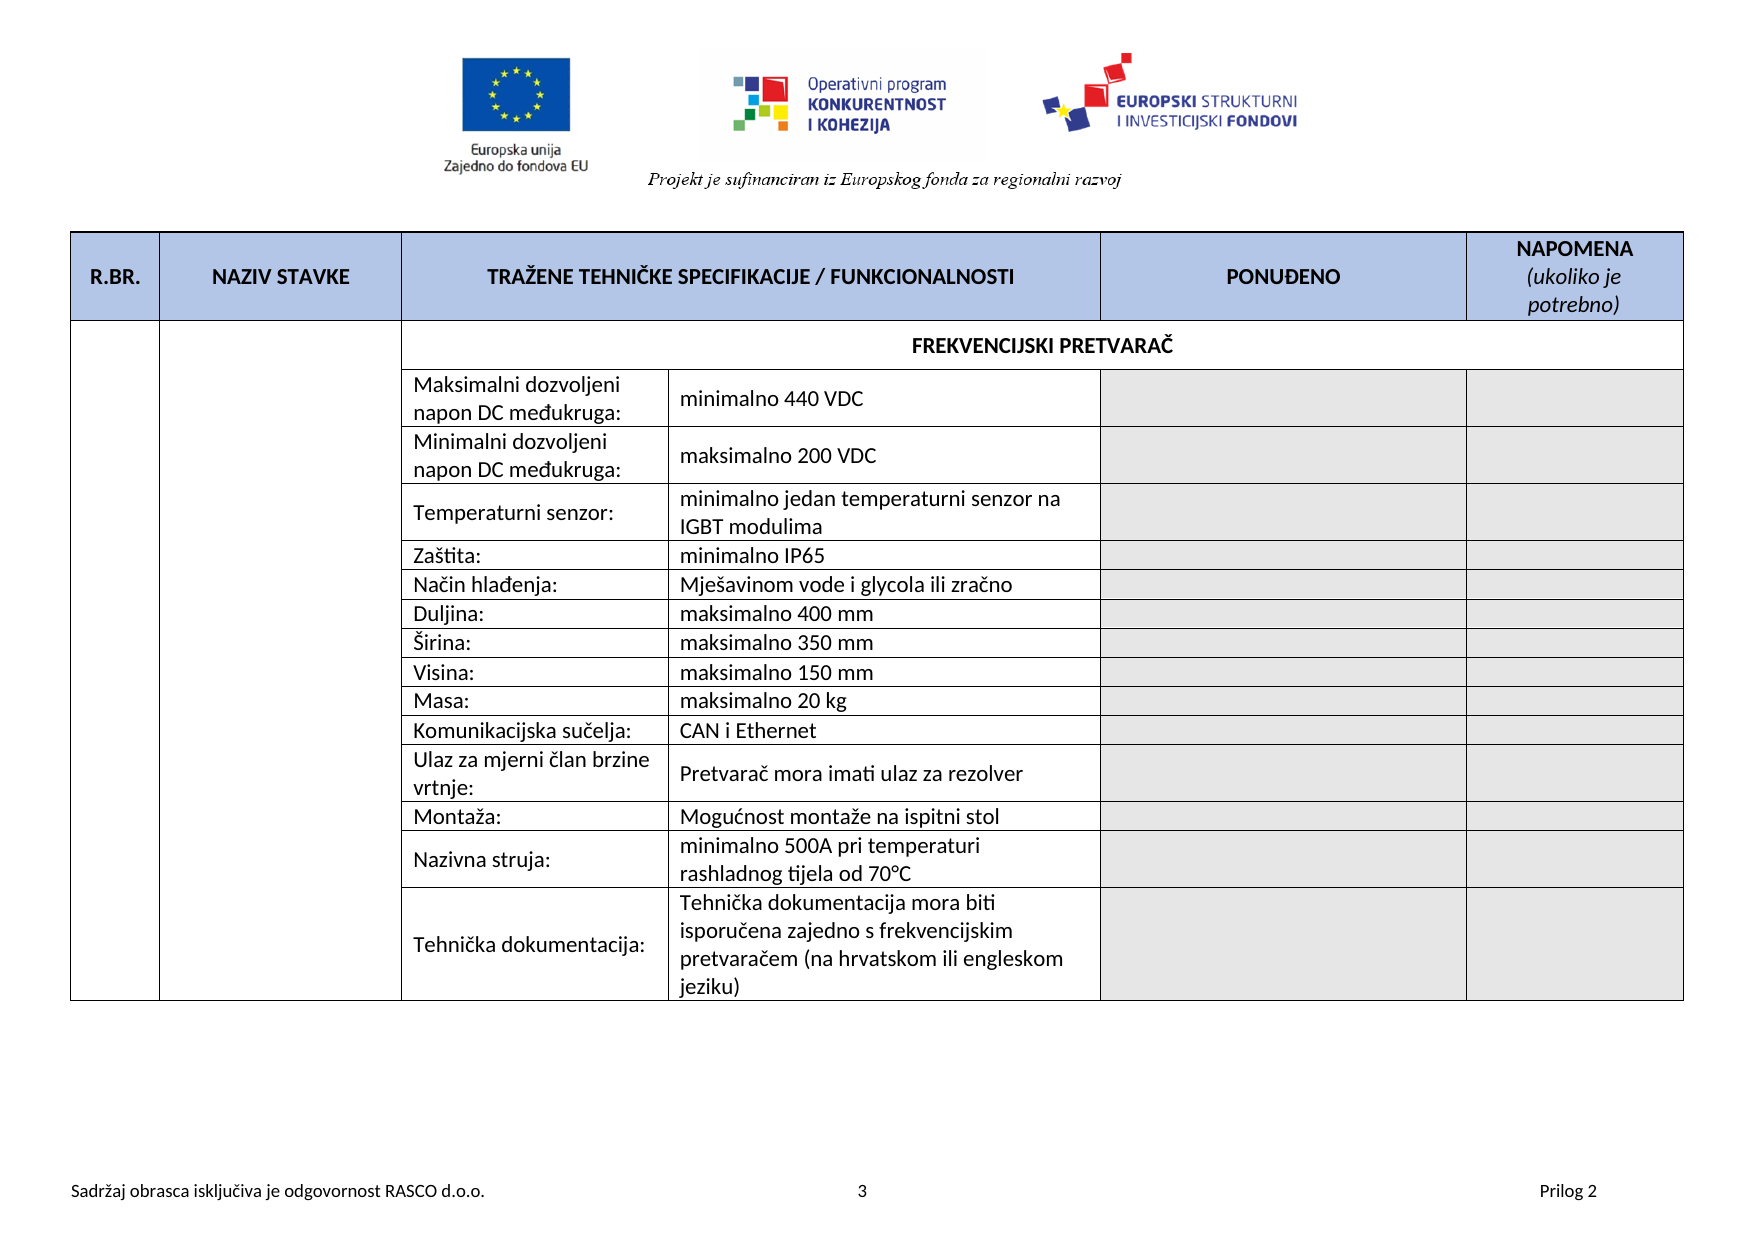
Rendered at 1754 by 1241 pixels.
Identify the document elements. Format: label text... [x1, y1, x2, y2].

table_cell Zaštita: [402, 541, 668, 569]
table_cell Masa: [402, 687, 668, 715]
table_cell Mješavinom vode i glycola ili zračno [669, 570, 1100, 598]
table_cell Montaža: [402, 802, 668, 830]
table_cell [1101, 716, 1466, 744]
table_header R.BR. [71, 233, 159, 320]
table_cell [1467, 658, 1683, 686]
table_cell Minimalni dozvoljeni napon DC međukruga: [402, 427, 668, 483]
table_cell [1467, 427, 1683, 483]
table_header NAZIV STAVKE [160, 233, 401, 320]
table_cell maksimalno 20 kg [669, 687, 1100, 715]
table_cell minimalno 440 VDC [669, 370, 1100, 426]
table_cell Pretvarač mora imati ulaz za rezolver [669, 745, 1100, 801]
table_cell [1467, 484, 1683, 540]
table_cell [1101, 687, 1466, 715]
table_cell [1101, 629, 1466, 657]
table_cell [1467, 888, 1683, 1000]
table_header PONUĐENO [1101, 233, 1466, 320]
table_cell [1101, 570, 1466, 598]
table_cell minimalno IP65 [669, 541, 1100, 569]
table_cell minimalno jedan temperaturni senzor na IGBT modulima [669, 484, 1100, 540]
table_cell [1467, 745, 1683, 801]
table_cell [1467, 629, 1683, 657]
table_cell [1101, 831, 1466, 887]
table_header NAPOMENA (ukoliko je potrebno) [1467, 233, 1683, 320]
table_cell [1467, 541, 1683, 569]
table_cell Visina: [402, 658, 668, 686]
table_cell [1467, 831, 1683, 887]
table_cell Nazivna struja: [402, 831, 668, 887]
table_cell Maksimalni dozvoljeni napon DC međukruga: [402, 370, 668, 426]
table_cell maksimalno 200 VDC [669, 427, 1100, 483]
table_cell [1101, 745, 1466, 801]
table_cell [1467, 716, 1683, 744]
table_cell Duljina: [402, 600, 668, 627]
table_cell [1467, 600, 1683, 627]
table_cell [1101, 484, 1466, 540]
table_cell Temperaturni senzor: [402, 484, 668, 540]
table_cell [1101, 427, 1466, 483]
table_cell minimalno 500A pri temperaturi rashladnog tijela od 70°C [669, 831, 1100, 887]
table_cell [1101, 888, 1466, 1000]
table_cell [1467, 370, 1683, 426]
table_cell Mogućnost montaže na ispitni stol [669, 802, 1100, 830]
table_cell maksimalno 350 mm [669, 629, 1100, 657]
table_cell [1101, 600, 1466, 627]
picture [393, 40, 1356, 203]
table_cell [1467, 802, 1683, 830]
table_cell Ulaz za mjerni član brzine vrtnje: [402, 745, 668, 801]
table_cell Komunikacijska sučelja: [402, 716, 668, 744]
table_cell [1101, 658, 1466, 686]
table_cell [1101, 802, 1466, 830]
table_cell Način hlađenja: [402, 570, 668, 598]
table_header TRAŽENE TEHNIČKE SPECIFIKACIJE / FUNKCIONALNOSTI [402, 233, 1100, 320]
table_cell maksimalno 400 mm [669, 600, 1100, 627]
table_cell FREKVENCIJSKI PRETVARAČ [402, 321, 1683, 369]
table_cell [1467, 687, 1683, 715]
table_cell [1101, 370, 1466, 426]
table_cell maksimalno 150 mm [669, 658, 1100, 686]
table_cell Tehnička dokumentacija: [402, 888, 668, 1000]
table_cell Širina: [402, 629, 668, 657]
table_cell Tehnička dokumentacija mora biti isporučena zajedno s frekvencijskim pretvaračem (na hrvatskom ili engleskom jeziku) [669, 888, 1100, 1000]
table_cell CAN i Ethernet [669, 716, 1100, 744]
table_cell [1467, 570, 1683, 598]
table_cell [1101, 541, 1466, 569]
